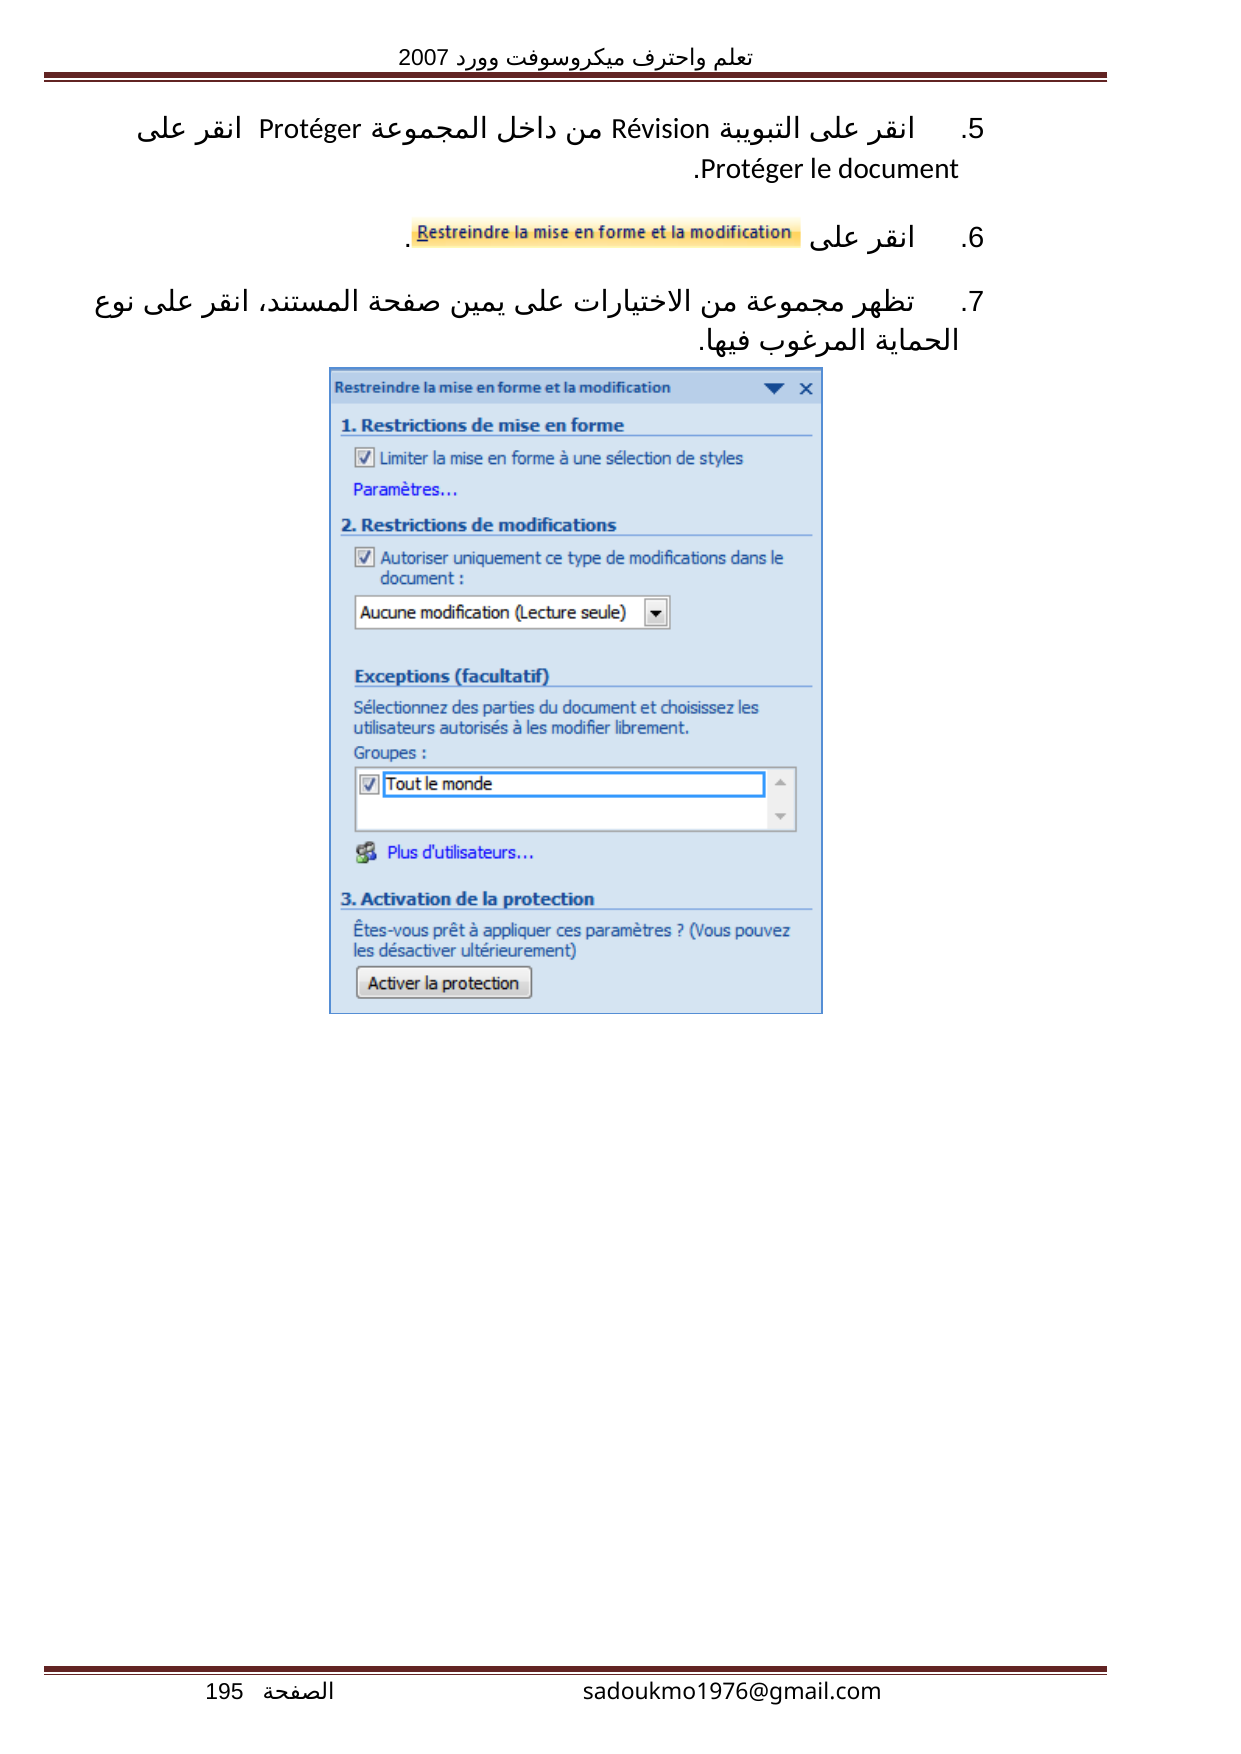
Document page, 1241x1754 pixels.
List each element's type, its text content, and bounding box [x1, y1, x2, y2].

picture [411, 216, 801, 248]
picture [331, 369, 821, 1013]
subtitle تظهر مجموعة من الاختيارات على يمين صفحة المستند، انقر على نوع الحماية المرغوب فيها. [44, 284, 960, 356]
subtitle انقر على التبويبة Révision من داخل المجموعة Protéger انقر على Protéger le document. [44, 110, 960, 186]
